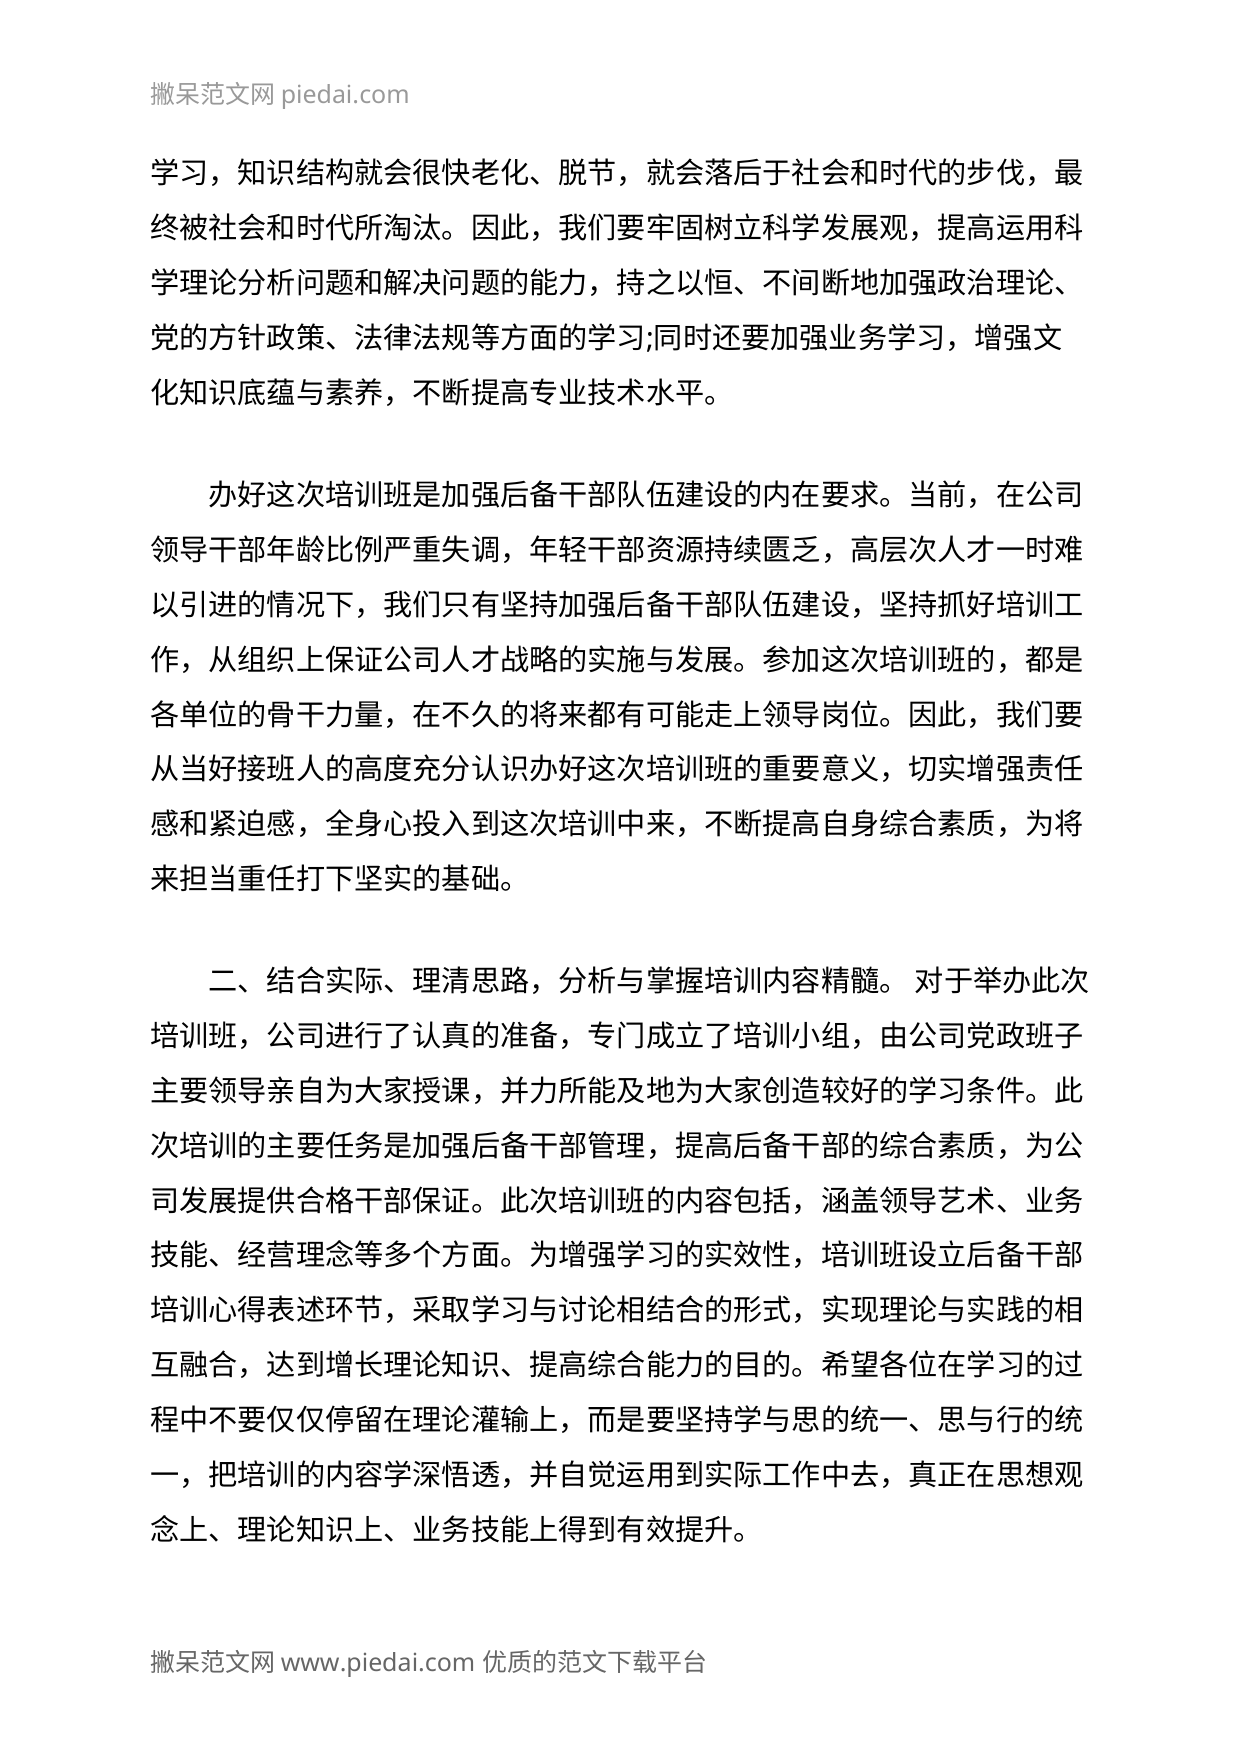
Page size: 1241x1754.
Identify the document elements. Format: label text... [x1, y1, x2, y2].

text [150, 150, 1090, 412]
text 办好这次培训班是加强后备干部队伍建设的内在要求。当前，在公司领导干部年龄比例严重失调，年轻干部资源持续匮乏，高层次人才一时难以引进的情况下，我们只有坚持加强后备干部队伍建设，坚持抓好培训工作，从组织上保证公司人才战略的实施与发展。参加这次培训班的，都是各单位的骨干力量，在不久的将来都有可能走上领导岗位。因此，我们要从当好接班人的高度充分认识办好这次培训班的重要意义，切实增强责任感和紧迫感，全身心投入到这次培训中来，不断提高自身综合素质，为将来担当重任打下坚实的基础。 [150, 471, 1090, 898]
text 二、结合实际、理清思路，分析与掌握培训内容精髓。 对于举办此次培训班，公司进行了认真的准备，专门成立了培训小组，由公司党政班子主要领导亲自为大家授课，并力所能及地为大家创造较好的学习条件。此次培训的主要任务是加强后备干部管理，提高后备干部的综合素质，为公司发展提供合格干部保证。此次培训班的内容包括，涵盖领导艺术、业务技能、经营理念等多个方面。为增强学习的实效性，培训班设立后备干部培训心得表述环节，采取学习与讨论相结合的形式，实现理论与实践的相互融合，达到增长理论知识、提高综合能力的目的。希望各位在学习的过程中不要仅仅停留在理论灌输上，而是要坚持学与思的统一、思与行的统一，把培训的内容学深悟透，并自觉运用到实际工作中去，真正在思想观念上、理论知识上、业务技能上得到有效提升。 [150, 957, 1090, 1549]
